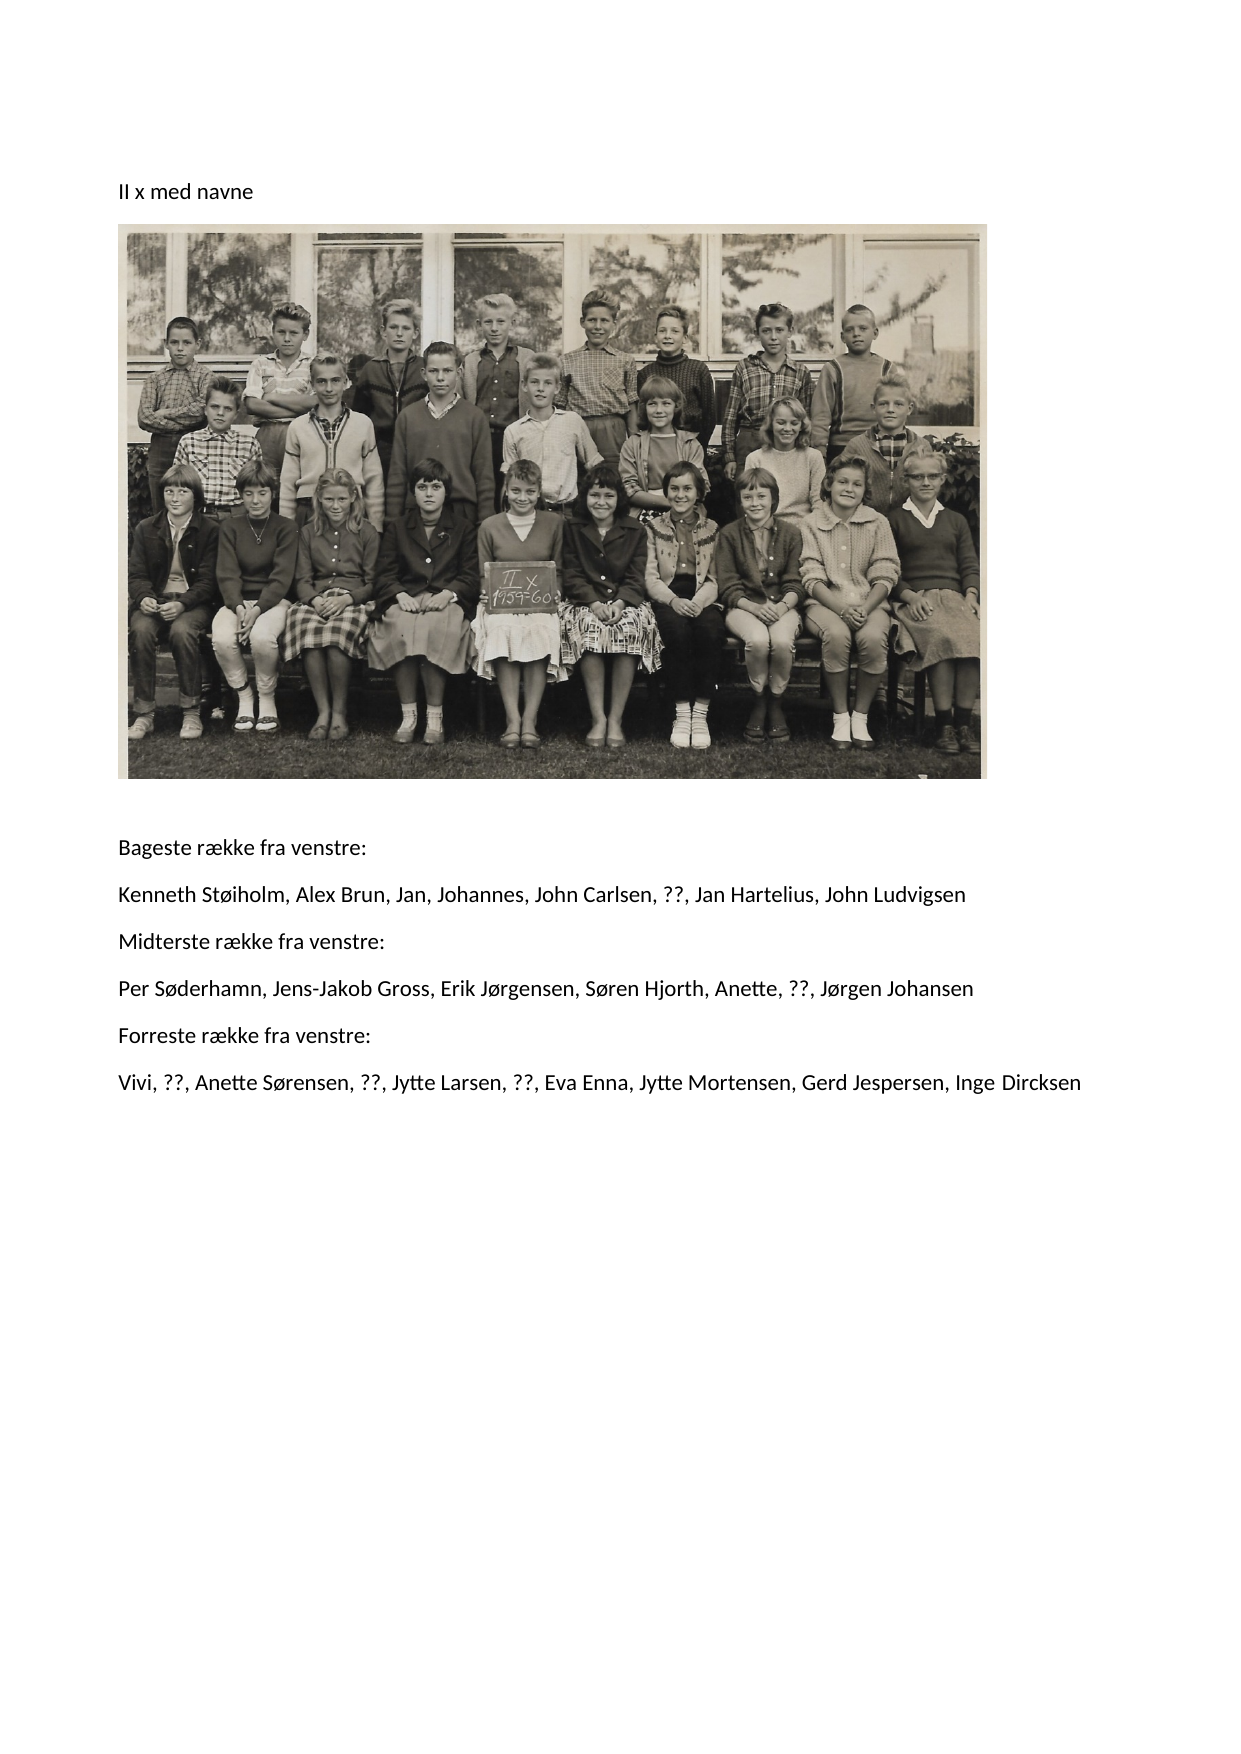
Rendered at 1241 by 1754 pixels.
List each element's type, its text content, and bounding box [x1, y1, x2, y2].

text Vivi, ??, Anette Sørensen, ??, Jytte Larsen, ??, Eva Enna, Jytte Mortensen, Gerd Jespersen, Inge Dircksen [118, 1068, 1122, 1096]
picture [118, 224, 988, 779]
text Per Søderhamn, Jens-Jakob Gross, Erik Jørgensen, Søren Hjorth, Anette, ??, Jørgen Johansen [118, 974, 1122, 1002]
text Bageste række fra venstre: [118, 833, 1122, 861]
text Midterste række fra venstre: [118, 927, 1122, 955]
text II x med navne [118, 177, 1122, 205]
text Kenneth Støiholm, Alex Brun, Jan, Johannes, John Carlsen, ??, Jan Hartelius, John Ludvigsen [118, 880, 1122, 908]
text Forreste række fra venstre: [118, 1021, 1122, 1049]
